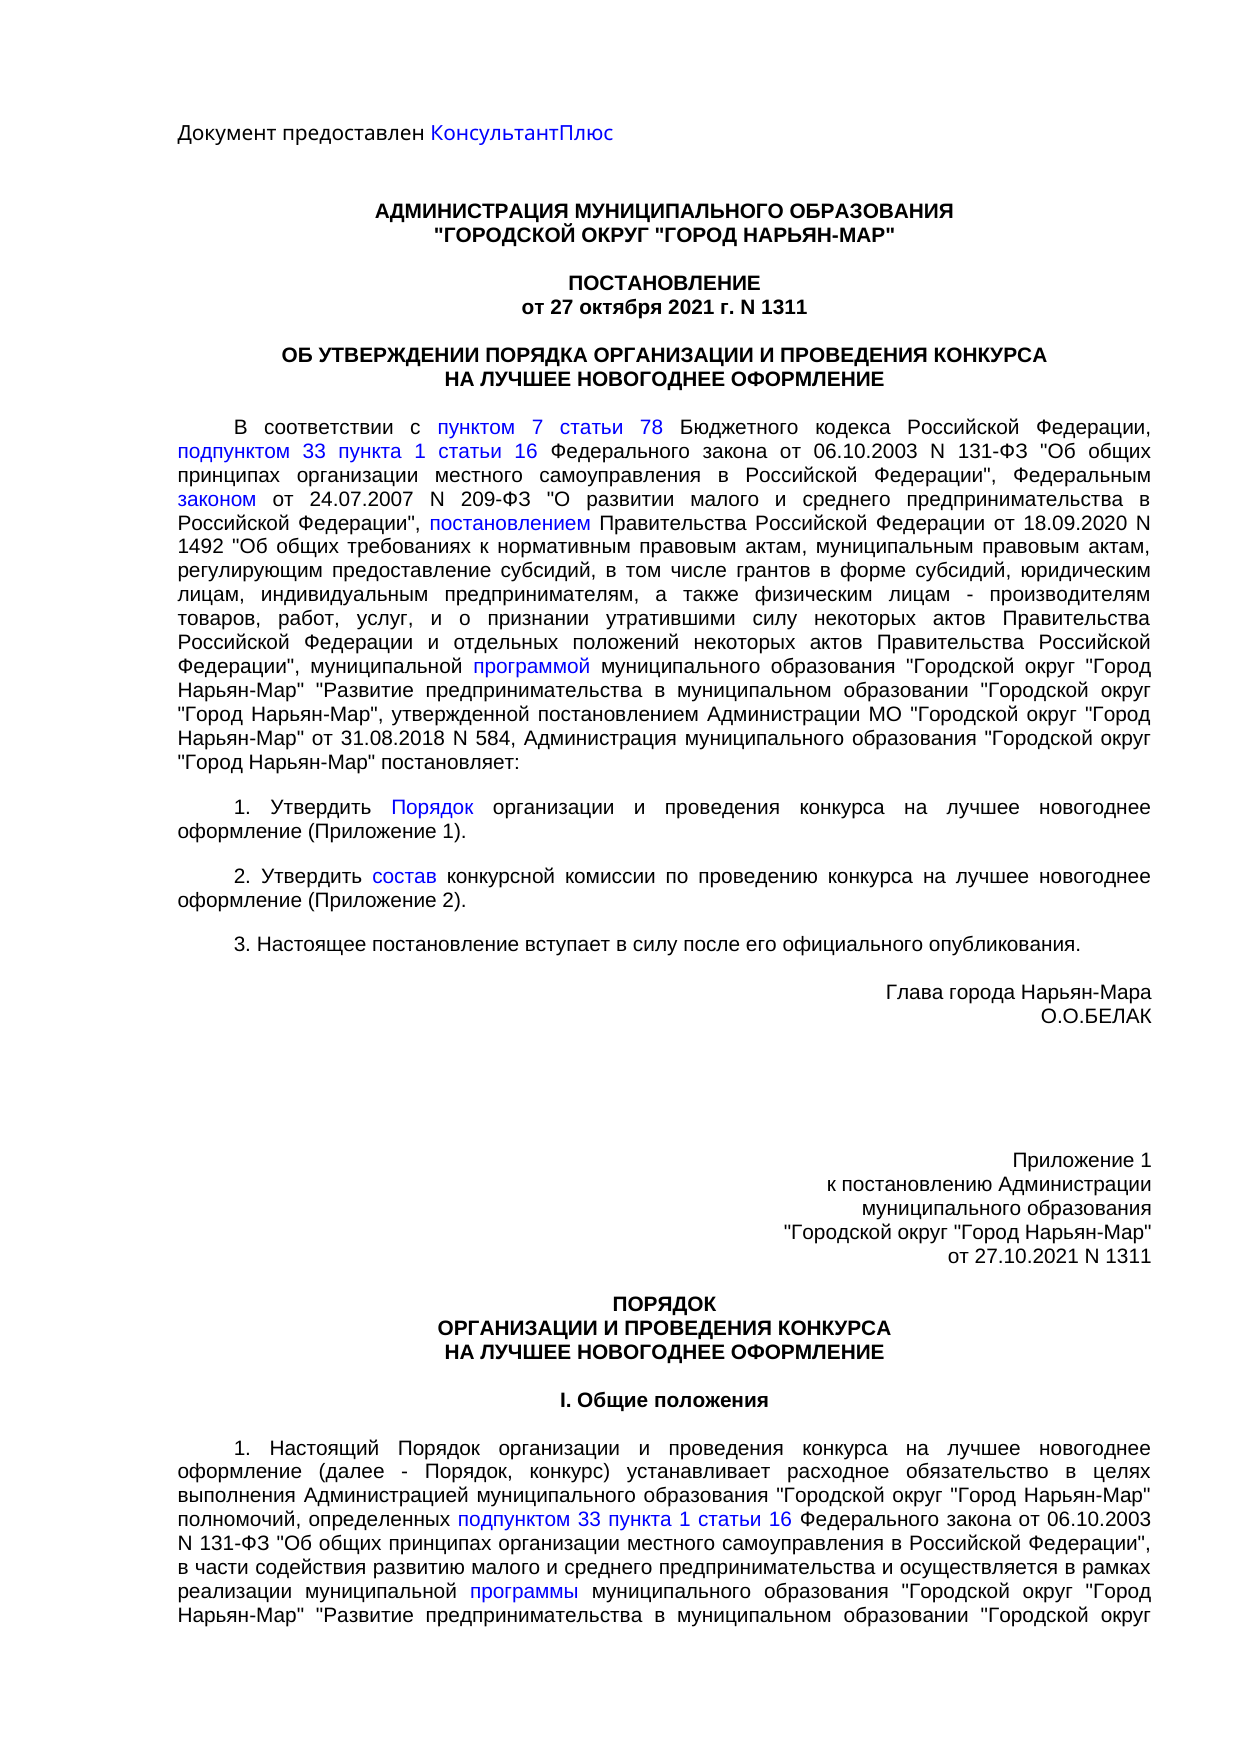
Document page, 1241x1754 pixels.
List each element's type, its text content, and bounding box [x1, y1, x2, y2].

title "ГОРОДСКОЙ ОКРУГ "ГОРОД НАРЬЯН-МАР" [177, 223, 1152, 247]
text О.О.БЕЛАК [177, 1004, 1152, 1028]
title НА ЛУЧШЕЕ НОВОГОДНЕЕ ОФОРМЛЕНИЕ [177, 1339, 1152, 1363]
title Документ предоставлен КонсультантПлюс [177, 118, 1152, 175]
title от 27 октября 2021 г. N 1311 [177, 295, 1152, 319]
text от 27.10.2021 N 1311 [177, 1244, 1152, 1268]
text к постановлению Администрации [177, 1172, 1152, 1196]
text Приложение 1 [177, 1148, 1152, 1172]
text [177, 1435, 1152, 1627]
text В соответствии с пунктом 7 статьи 78 Бюджетного кодекса Российской Федерации, подпунктом 33 пункта 1 статьи 16 Федерального закона от 06.10.2003 N 131-ФЗ "Об общих принципах организации местного самоуправления в Российской Федерации", Федеральным законом от 24.07.2007 N 209-ФЗ "О развитии малого и среднего предпринимательства в Российской Федерации", постановлением Правительства Российской Федерации от 18.09.2020 N 1492 "Об общих требованиях к нормативным правовым актам, муниципальным правовым актам, регулирующим предоставление субсидий, в том числе грантов в форме субсидий, юридическим лицам, индивидуальным предпринимателям, а также физическим лицам - производителям товаров, работ, услуг, и о признании утратившими силу некоторых актов Правительства Российской Федерации и отдельных положений некоторых актов Правительства Российской Федерации", муниципальной программой муниципального образования "Городской округ "Город Нарьян-Мар" "Развитие предпринимательства в муниципальном образовании "Городской округ "Город Нарьян-Мар", утвержденной постановлением Администрации МО "Городской округ "Город Нарьян-Мар" от 31.08.2018 N 584, Администрация муниципального образования "Городской округ "Город Нарьян-Мар" постановляет: [177, 414, 1152, 774]
title I. Общие положения [177, 1387, 1152, 1411]
text муниципального образования [177, 1196, 1152, 1220]
text 2. Утвердить состав конкурсной комиссии по проведению конкурса на лучшее новогоднее оформление (Приложение 2). [177, 863, 1152, 911]
text "Городской округ "Город Нарьян-Мар" [177, 1220, 1152, 1244]
title АДМИНИСТРАЦИЯ МУНИЦИПАЛЬНОГО ОБРАЗОВАНИЯ [177, 199, 1152, 223]
title ОБ УТВЕРЖДЕНИИ ПОРЯДКА ОРГАНИЗАЦИИ И ПРОВЕДЕНИЯ КОНКУРСА [177, 343, 1152, 367]
title ПОСТАНОВЛЕНИЕ [177, 271, 1152, 295]
title ОРГАНИЗАЦИИ И ПРОВЕДЕНИЯ КОНКУРСА [177, 1316, 1152, 1339]
text 3. Настоящее постановление вступает в силу после его официального опубликования. [177, 932, 1152, 956]
title НА ЛУЧШЕЕ НОВОГОДНЕЕ ОФОРМЛЕНИЕ [177, 367, 1152, 391]
title ПОРЯДОК [177, 1292, 1152, 1316]
text Глава города Нарьян-Мара [177, 980, 1152, 1004]
text 1. Утвердить Порядок организации и проведения конкурса на лучшее новогоднее оформление (Приложение 1). [177, 795, 1152, 843]
